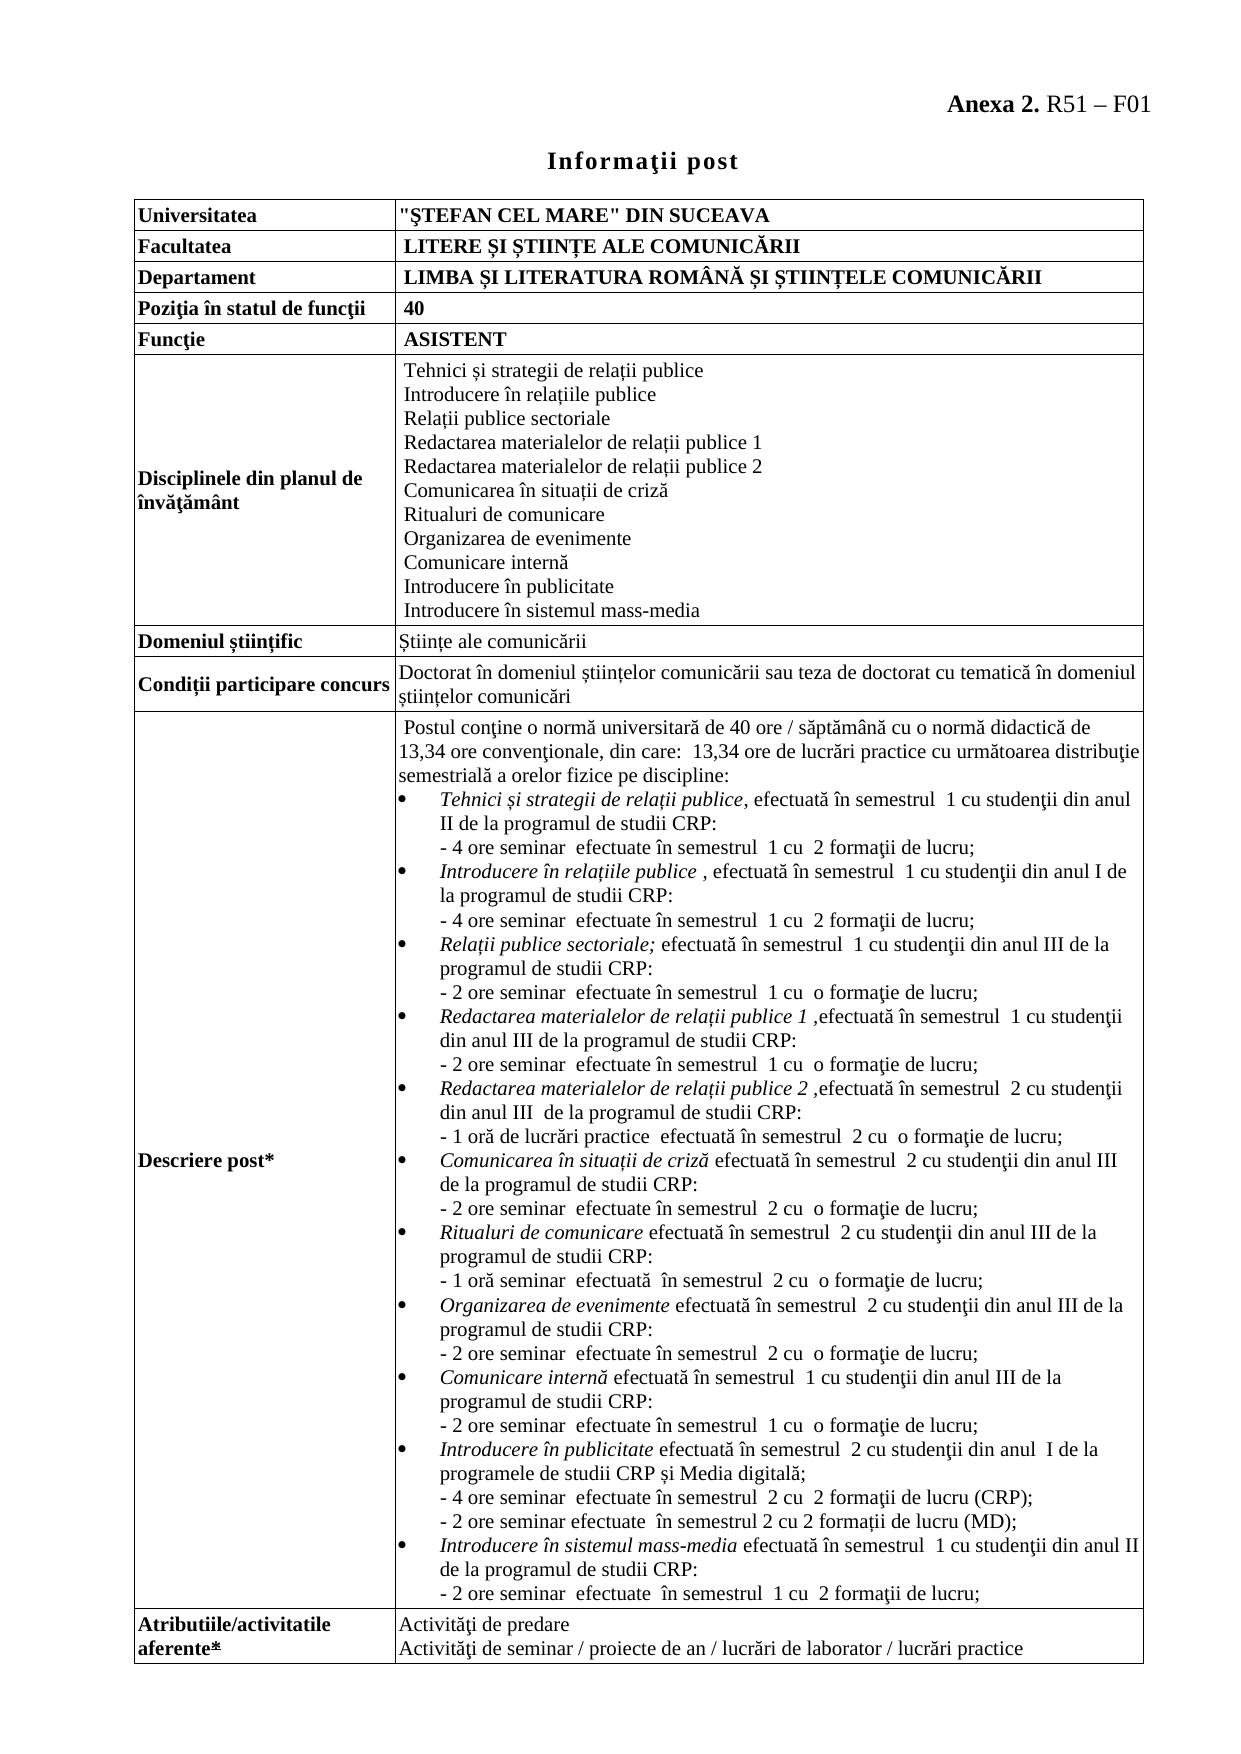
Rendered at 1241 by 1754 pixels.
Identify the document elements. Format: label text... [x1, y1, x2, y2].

table_cell Științe ale comunicării [396, 626, 1143, 656]
table_cell Funcţie [135, 324, 395, 353]
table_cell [396, 1609, 1143, 1663]
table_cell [135, 1609, 395, 1663]
table_header "ŞTEFAN CEL MARE" DIN SUCEAVA [396, 200, 1143, 230]
table_cell LITERE ȘI ȘTIINȚE ALE COMUNICĂRII [396, 231, 1143, 261]
table_cell ASISTENT [396, 324, 1143, 353]
table_cell Poziţia în statul de funcţii [135, 293, 395, 323]
table_cell Tehnici și strategii de relații publice Introducere în relațiile publice Relații publice sectoriale Redactarea materialelor de relații publice 1 Redactarea materialelor de relații publice 2 Comunicarea în situații de criză Ritualuri de comunicare Organizarea de evenimente Comunicare internă Introducere în publicitate Introducere în sistemul mass-media [396, 355, 1143, 625]
table_cell LIMBA ȘI LITERATURA ROMÂNĂ ȘI ȘTIINȚELE COMUNICĂRII [396, 262, 1143, 292]
text Informaţii post [133, 146, 1152, 175]
text Anexa 2. R51 – F01 [133, 89, 1152, 117]
table_header Universitatea [135, 200, 395, 230]
table_cell Descriere post* [135, 712, 395, 1608]
table_cell Condiții participare concurs [135, 657, 395, 711]
table_cell Doctorat în domeniul științelor comunicării sau teza de doctorat cu tematică în domeniul științelor comunicări [396, 657, 1143, 711]
table_cell 40 [396, 293, 1143, 323]
table_cell Domeniul științific [135, 626, 395, 656]
table_cell Postul conţine o normă universitară de 40 ore / săptămână cu o normă didactică de 13,34 ore convenţionale, din care: 13,34 ore de lucrări practice cu următoarea distribuţie semestrială a orelor fizice pe discipline: Tehnici și strategii de relații publice, efectuată în semestrul 1 cu studenţii din anul II de la programul de studii CRP: - 4 ore seminar efectuate în semestrul 1 cu 2 formaţii de lucru; Introducere în relațiile publice , efectuată în semestrul 1 cu studenţii din anul I de la programul de studii CRP: - 4 ore seminar efectuate în semestrul 1 cu 2 formaţii de lucru; Relații publice sectoriale; efectuată în semestrul 1 cu studenţii din anul III de la programul de studii CRP: - 2 ore seminar efectuate în semestrul 1 cu o formaţie de lucru; Redactarea materialelor de relații publice 1 ,efectuată în semestrul 1 cu studenţii din anul III de la programul de studii CRP: - 2 ore seminar efectuate în semestrul 1 cu o formaţie de lucru; Redactarea materialelor de relații publice 2 ,efectuată în semestrul 2 cu studenţii din anul III de la programul de studii CRP: - 1 oră de lucrări practice efectuată în semestrul 2 cu o formaţie de lucru; Comunicarea în situații de criză efectuată în semestrul 2 cu studenţii din anul III de la programul de studii CRP: - 2 ore seminar efectuate în semestrul 2 cu o formaţie de lucru; Ritualuri de comunicare efectuată în semestrul 2 cu studenţii din anul III de la programul de studii CRP: - 1 oră seminar efectuată în semestrul 2 cu o formaţie de lucru; Organizarea de evenimente efectuată în semestrul 2 cu studenţii din anul III de la programul de studii CRP: - 2 ore seminar efectuate în semestrul 2 cu o formaţie de lucru; Comunicare internă efectuată în semestrul 1 cu studenţii din anul III de la programul de studii CRP: - 2 ore seminar efectuate în semestrul 1 cu o formaţie de lucru; Introducere în publicitate efectuată în semestrul 2 cu studenţii din anul I de la programele de studii CRP și Media digitală; - 4 ore seminar efectuate în semestrul 2 cu 2 formaţii de lucru (CRP); - 2 ore seminar efectuate în semestrul 2 cu 2 formații de lucru (MD); Introducere în sistemul mass-media efectuată în semestrul 1 cu studenţii din anul II de la programul de studii CRP: - 2 ore seminar efectuate în semestrul 1 cu 2 formaţii de lucru; [396, 712, 1143, 1608]
table_cell Facultatea [135, 231, 395, 261]
table_cell Disciplinele din planul de învăţământ [135, 355, 395, 625]
table_cell Departament [135, 262, 395, 292]
